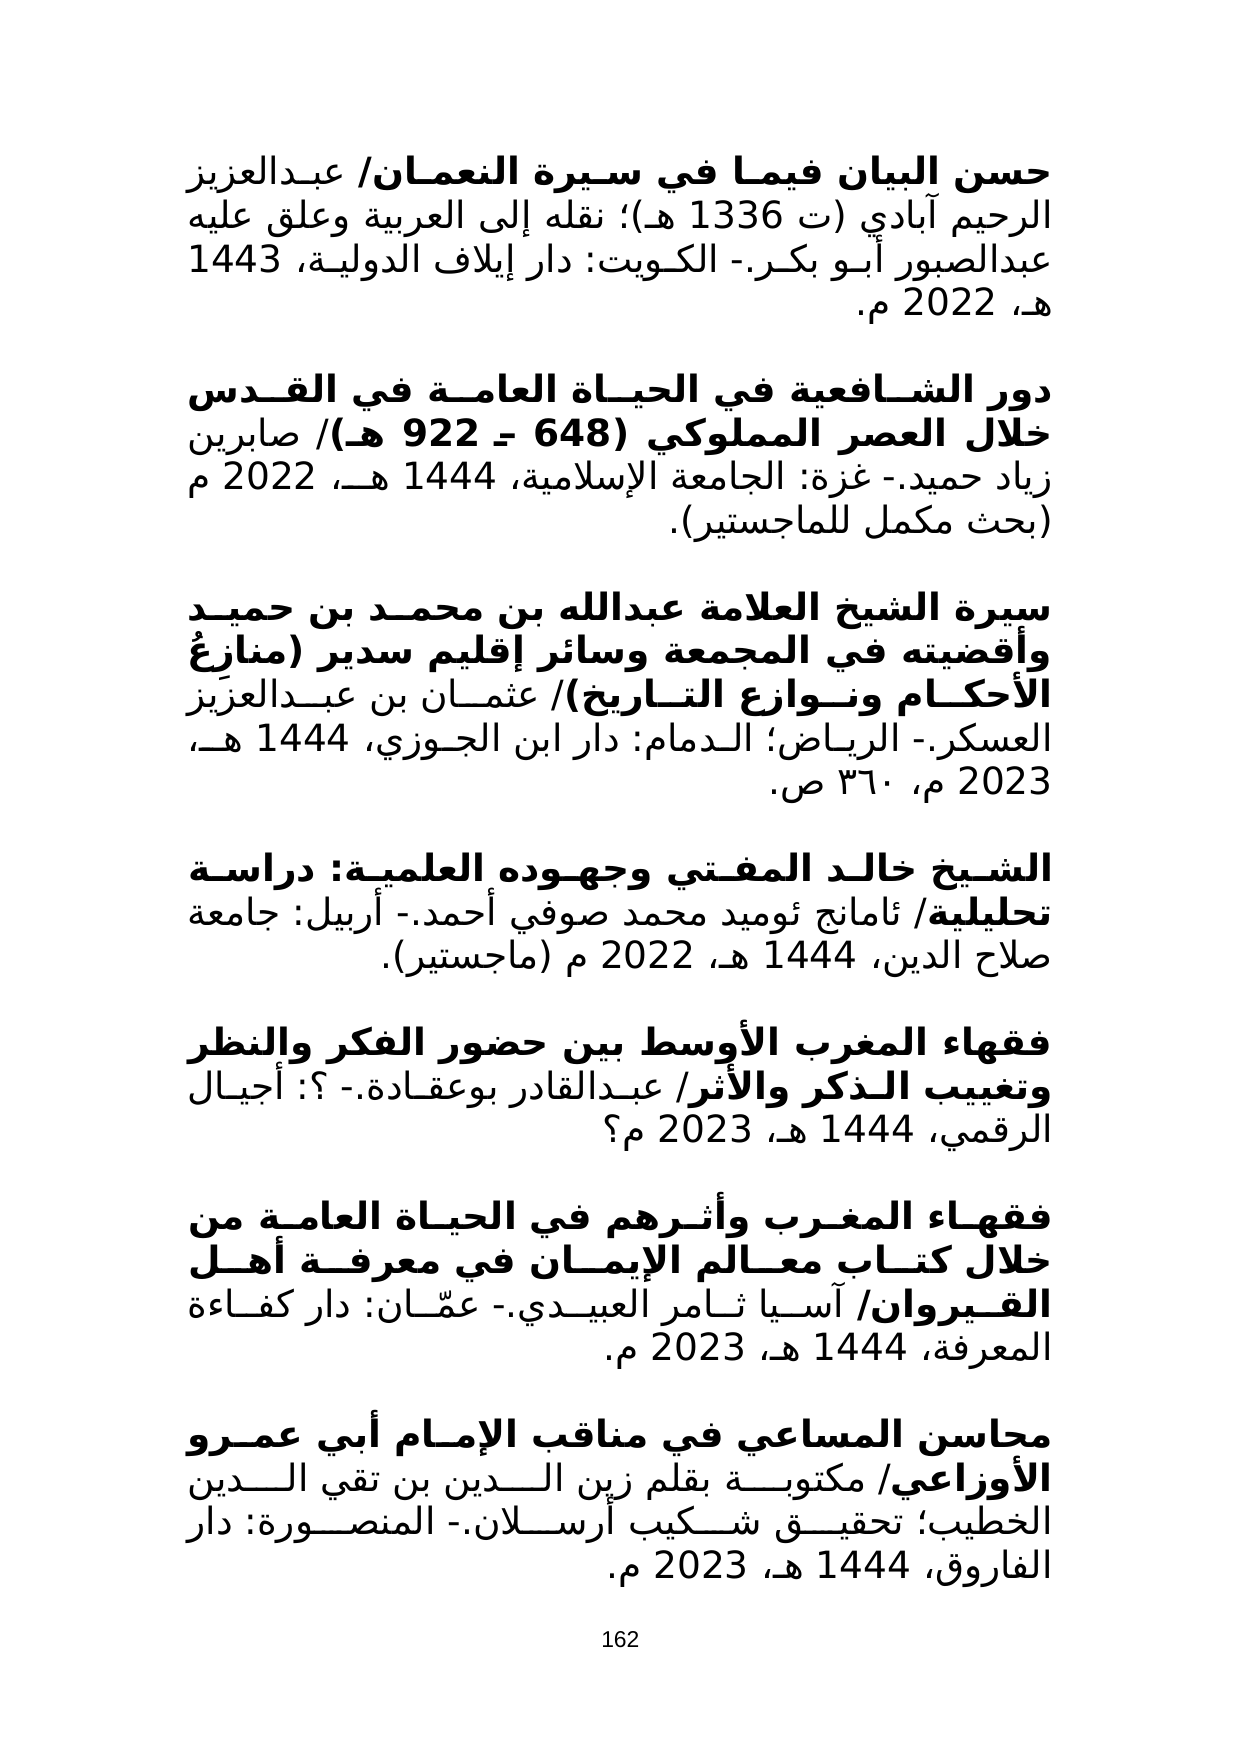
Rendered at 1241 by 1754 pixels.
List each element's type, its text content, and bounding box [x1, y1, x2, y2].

text فقهاء المغرب الأوسط بين حضور الفكر والنظر وتغييب الذكر والأثر/ عبدالقادر بوعقادة.- ؟: أجيال الرقمي، 1444 هـ، 2023 م؟ [187, 1021, 1053, 1152]
text فقهاء المغرب وأثرهم في الحياة العامة من خلال كتاب معالم الإيمان في معرفة أهل القيروان/ آسيا ثامر العبيدي.- عمّان: دار كفاءة المعرفة، 1444 هـ، 2023 م. [187, 1195, 1053, 1369]
text محاسن المساعي في مناقب الإمام أبي عمرو الأوزاعي/ مكتوبة بقلم زين الدين بن تقي الدين الخطيب؛ تحقيق شكيب أرسلان.- المنصورة: دار الفاروق، 1444 هـ، 2023 م. [187, 1413, 1053, 1587]
text سيرة الشيخ العلامة عبدالله بن محمد بن حميد وأقضيته في المجمعة وسائر إقليم سدير (منازِعُ الأحكام ونوازع التاريخ)/ عثمان بن عبدالعزيز العسكر.- الرياض؛ الدمام: دار ابن الجوزي، 1444 هـ، 2023 م، ٣٦٠ ص. [187, 585, 1053, 804]
text الشيخ خالد المفتي وجهوده العلمية: دراسة تحليلية/ ئامانج ئوميد محمد صوفي أحمد.- أربيل: جامعة صلاح الدين، 1444 هـ، 2022 م (ماجستير). [187, 847, 1053, 978]
text حسن البيان فيما في سيرة النعمان/ عبدالعزيز الرحيم آبادي (ت 1336 هـ)؛ نقله إلى العربية وعلق عليه عبدالصبور أبو بكر.- الكويت: دار إيلاف الدولية، 1443 هـ، 2022 م. [187, 150, 1053, 324]
text دور الشافعية في الحياة العامة في القدس خلال العصر المملوكي (648 – 922 هـ)/ صابرين زياد حميد.- غزة: الجامعة الإسلامية، 1444 هـ، 2022 م (بحث مكمل للماجستير). [187, 368, 1053, 542]
